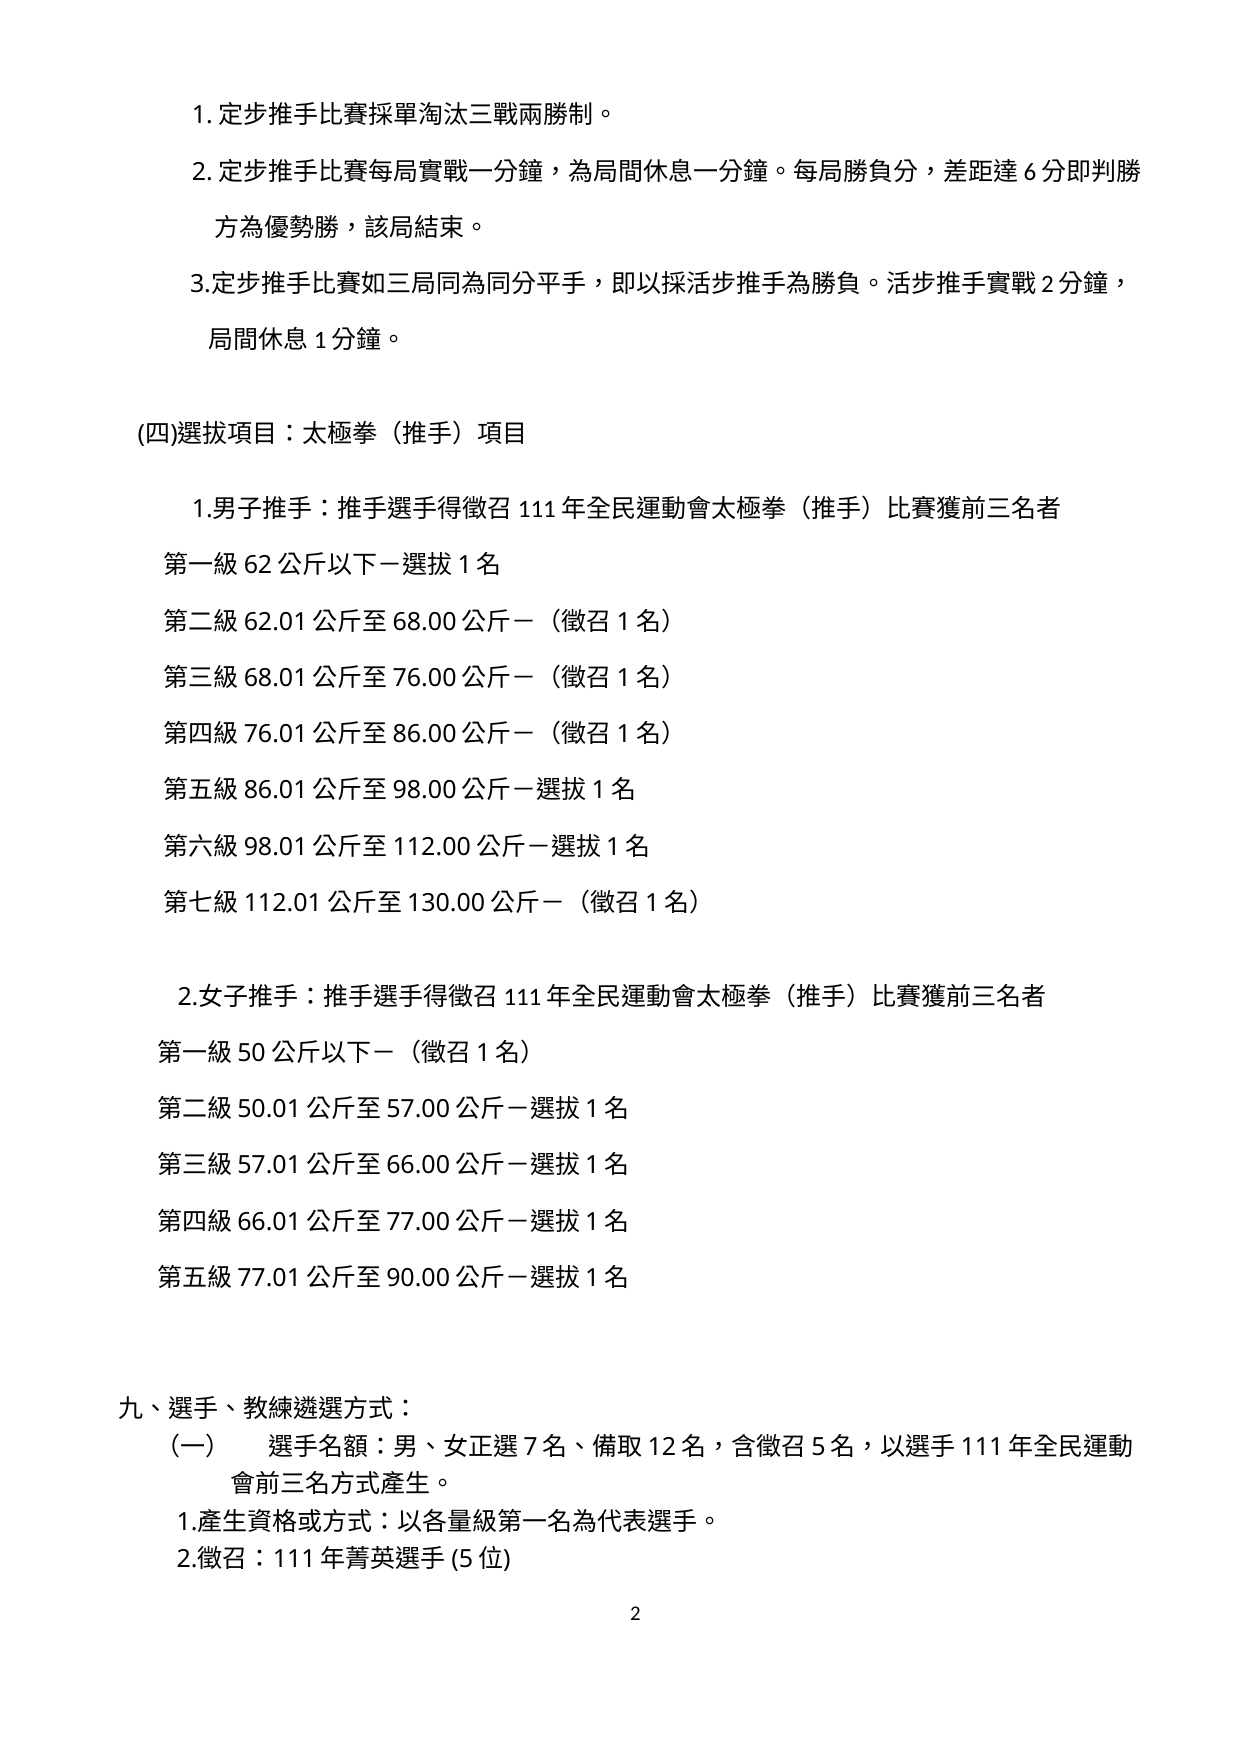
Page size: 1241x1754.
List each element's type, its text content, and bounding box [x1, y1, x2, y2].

text 第二級62.01公斤至68.00公斤－（徵召1名） [118, 600, 1152, 638]
text 2. 定步推手比賽每局實戰一分鐘，為局間休息一分鐘。每局勝負分，差距達6分即判勝 [118, 150, 1152, 188]
text 第六級98.01公斤至112.00公斤－選拔1名 [118, 825, 1152, 863]
text 3.定步推手比賽如三局同為同分平手，即以採活步推手為勝負。活步推手實戰2分鐘， [118, 263, 1152, 300]
text (四)選拔項目：太極拳（推手）項目 [118, 413, 1152, 450]
text 方為優勢勝，該局結束。 [118, 207, 1152, 244]
text 第四級66.01公斤至77.00公斤－選拔1名 [118, 1200, 1152, 1238]
text 局間休息1分鐘。 [118, 319, 1152, 357]
text 1.男子推手：推手選手得徵召111年全民運動會太極拳（推手）比賽獲前三名者 [118, 488, 1152, 525]
text 第七級112.01公斤至130.00公斤－（徵召1名） [118, 882, 1152, 919]
text 第三級57.01公斤至66.00公斤－選拔1名 [118, 1144, 1152, 1182]
text 1. 定步推手比賽採單淘汰三戰兩勝制。 [118, 94, 1152, 132]
list 2.女子推手：推手選手得徵召111年全民運動會太極拳（推手）比賽獲前三名者 [177, 975, 1152, 1013]
text 第四級76.01公斤至86.00公斤－（徵召1名） [118, 713, 1152, 750]
text 第五級86.01公斤至98.00公斤－選拔1名 [118, 769, 1152, 807]
text 第三級68.01公斤至76.00公斤－（徵召1名） [118, 657, 1152, 694]
text 第二級50.01公斤至57.00公斤－選拔1名 [118, 1088, 1152, 1125]
text 1.產生資格或方式：以各量級第一名為代表選手。 [118, 1500, 1152, 1538]
text 九、選手、教練遴選方式： [118, 1388, 1152, 1425]
list 選手名額：男、女正選7名、備取12名，含徵召5名，以選手111年全民運動會前三名方式產生。 [156, 1425, 1152, 1500]
text 第一級50公斤以下－（徵召1名） [118, 1032, 1152, 1069]
text 2.徵召：111年菁英選手 (5位) [118, 1538, 1152, 1575]
text 第一級62公斤以下－選拔1名 [118, 544, 1152, 582]
text 第五級77.01公斤至90.00公斤－選拔1名 [118, 1257, 1152, 1294]
